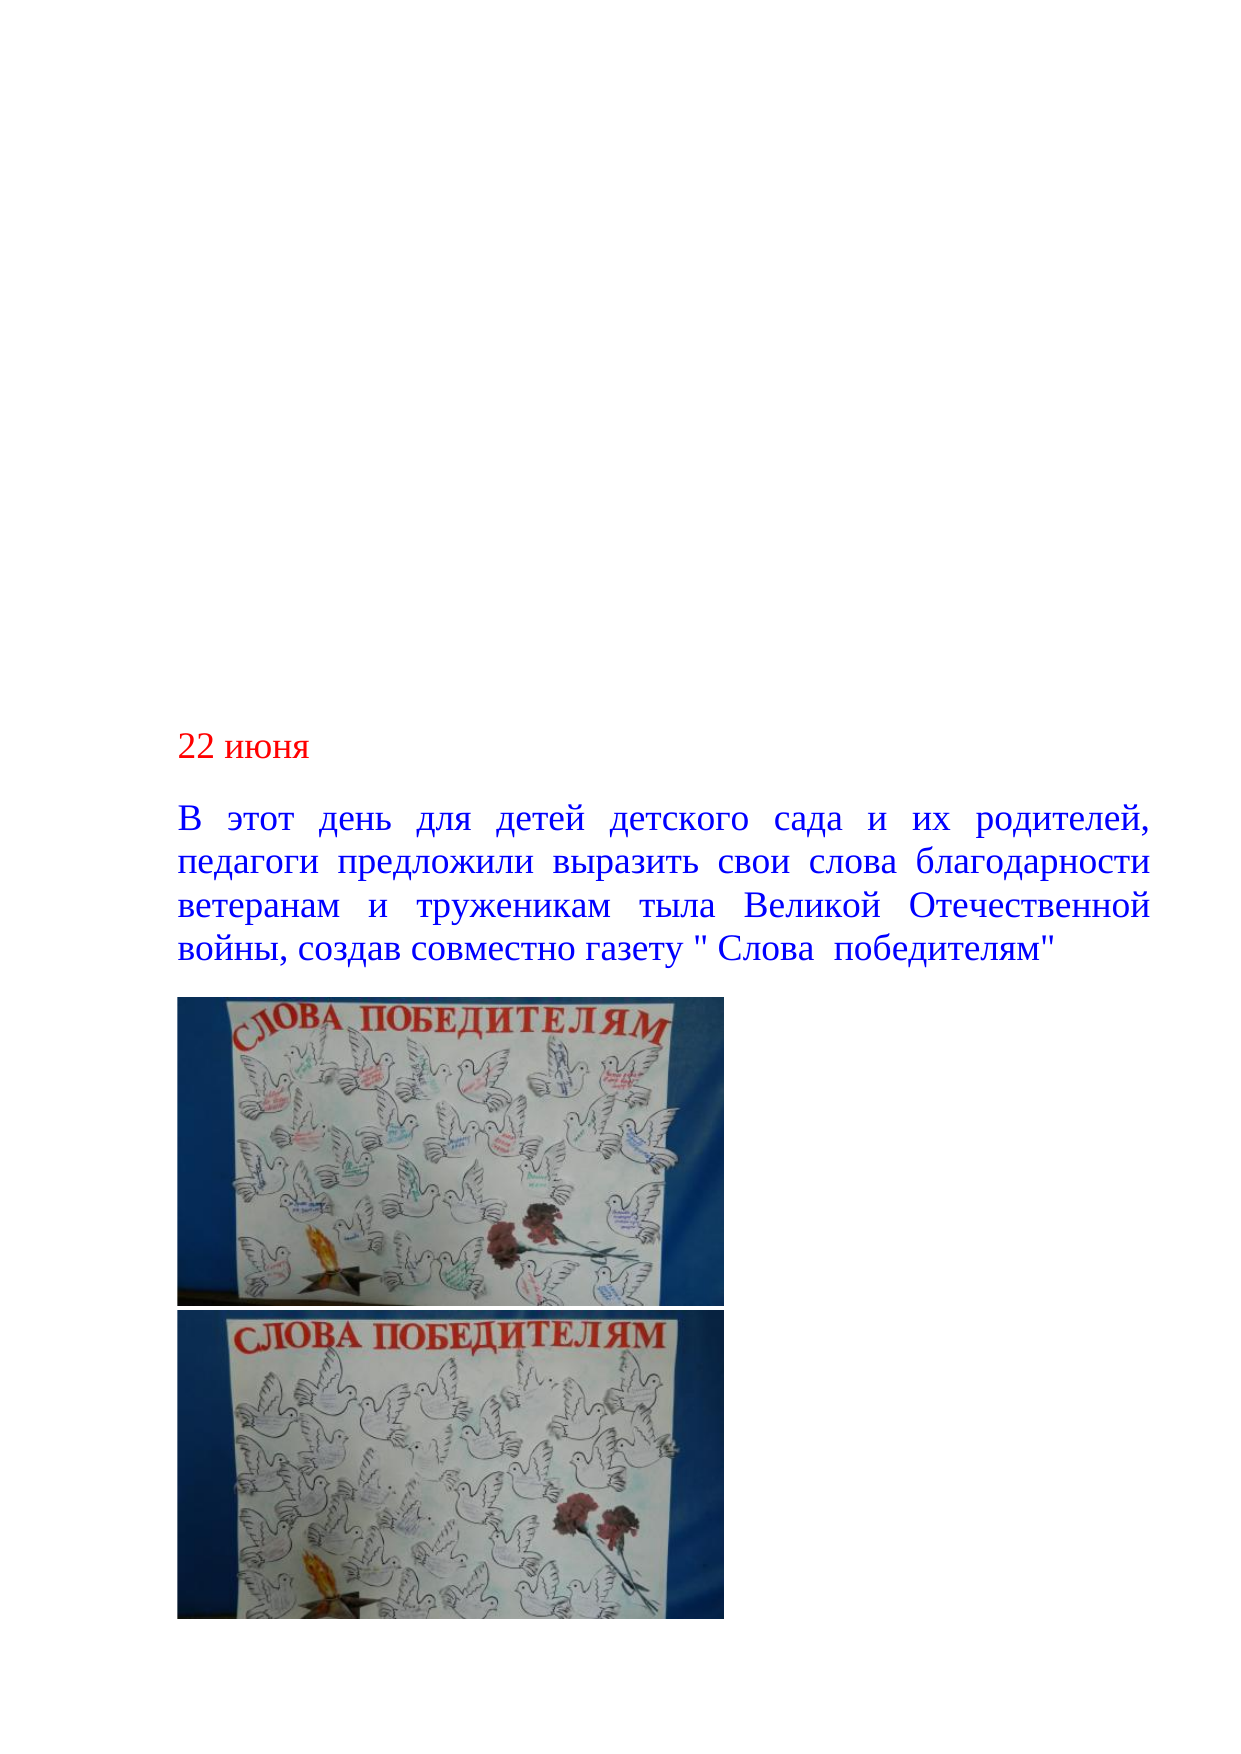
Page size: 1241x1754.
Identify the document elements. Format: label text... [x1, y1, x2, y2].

picture [177, 997, 724, 1306]
text В этот день для детей детского сада и их родителей, педагоги предложили выразить свои слова благодарности ветеранам и труженикам тыла Великой Отечественной войны, создав совместно газету " Слова победителям" [177, 796, 1152, 968]
picture [177, 1310, 724, 1619]
text 22 июня [177, 723, 1152, 767]
